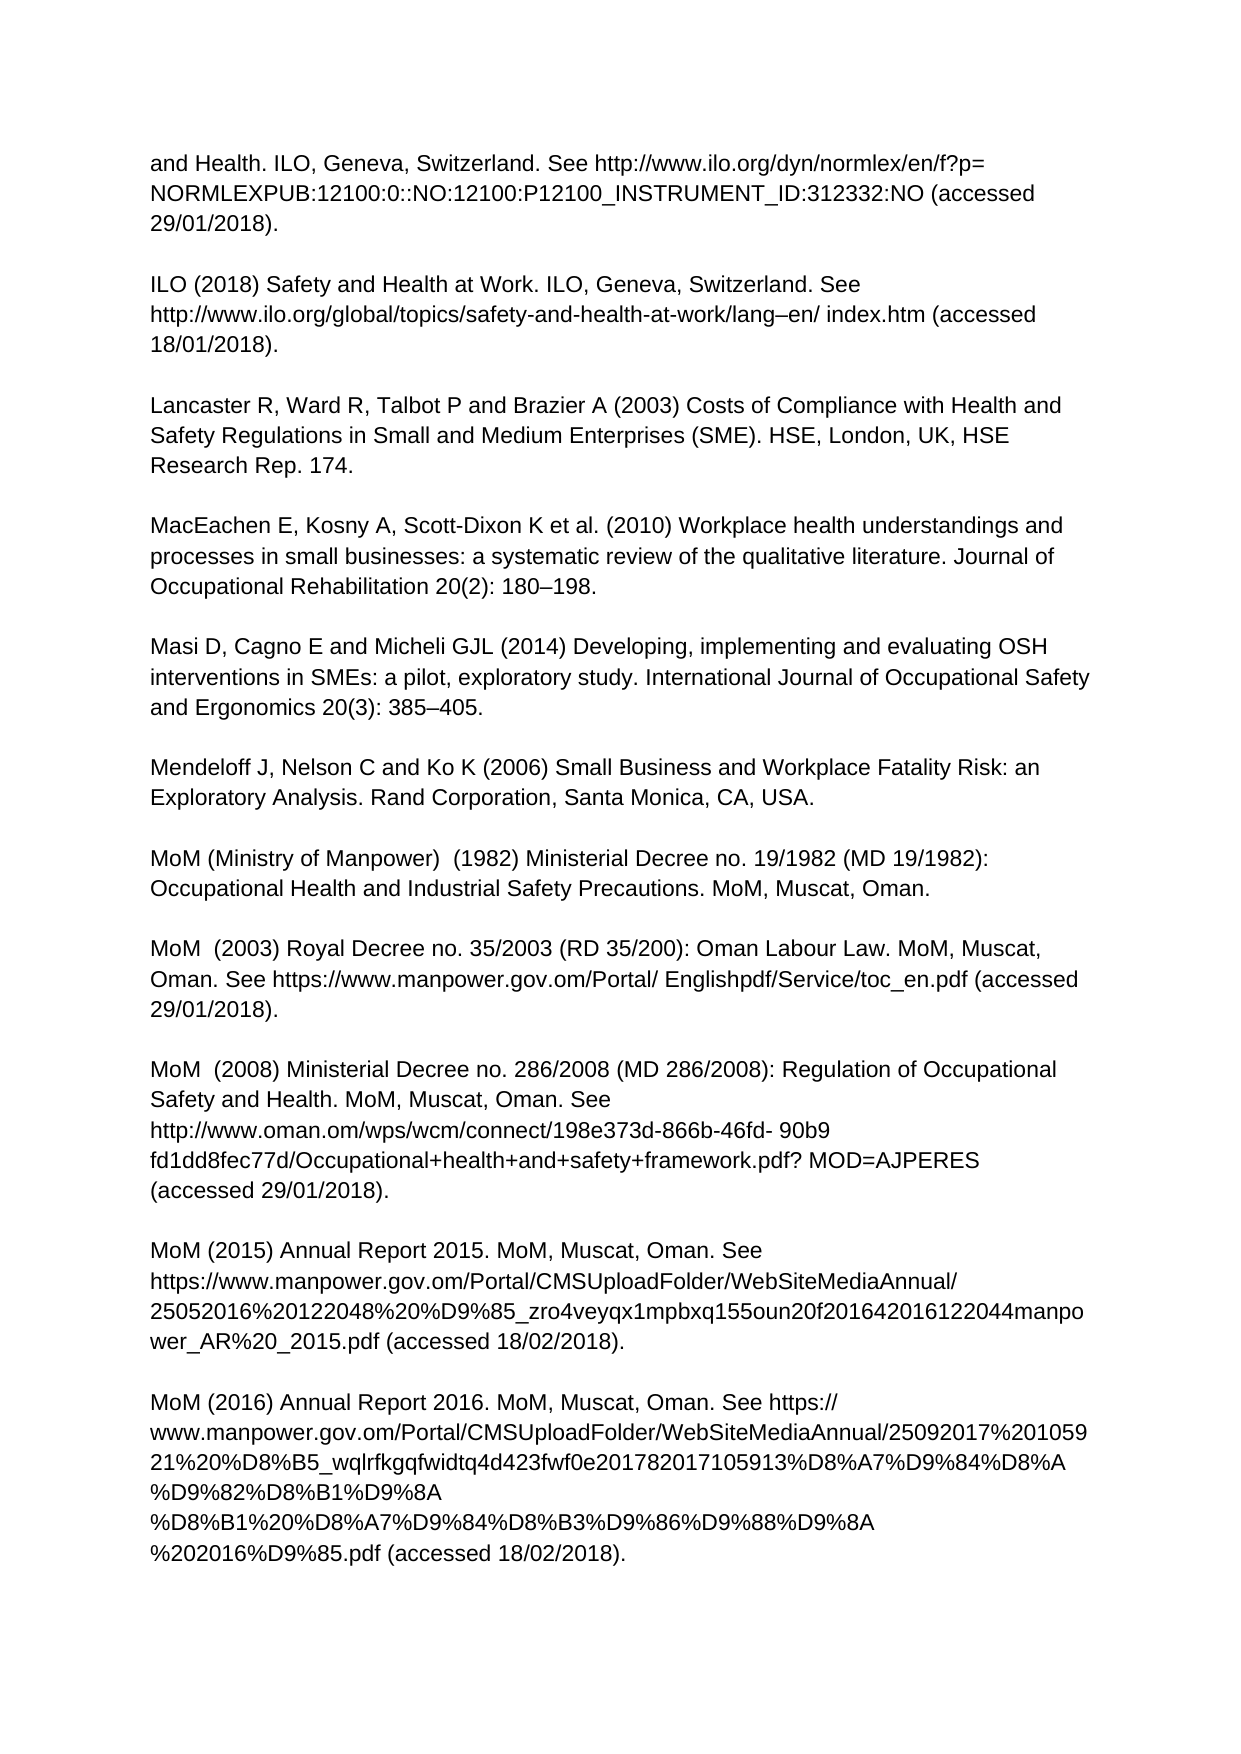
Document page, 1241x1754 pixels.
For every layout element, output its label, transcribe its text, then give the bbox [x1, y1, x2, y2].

text MoM (2008) Ministerial Decree no. 286/2008 (MD 286/2008): Regulation of Occupational Safety and Health. MoM, Muscat, Oman. See http://www.oman.om/wps/wcm/connect/198e373d-866b-46fd- 90b9 fd1dd8fec77d/Occupational+health+and+safety+framework.pdf? MOD=AJPERES (accessed 29/01/2018). [150, 1056, 1090, 1203]
text MoM (2003) Royal Decree no. 35/2003 (RD 35/200): Oman Labour Law. MoM, Muscat, Oman. See https://www.manpower.gov.om/Portal/ Englishpdf/Service/toc_en.pdf (accessed 29/01/2018). [150, 935, 1090, 1022]
text Mendeloff J, Nelson C and Ko K (2006) Small Business and Workplace Fatality Risk: an Exploratory Analysis. Rand Corporation, Santa Monica, CA, USA. [150, 754, 1090, 811]
text MoM (2015) Annual Report 2015. MoM, Muscat, Oman. See https://www.manpower.gov.om/Portal/CMSUploadFolder/WebSiteMediaAnnual/25052016%20122048%20%D9%85_zro4veyqx1mpbxq155oun20f201642016122044manpower_AR%20_2015.pdf (accessed 18/02/2018). [150, 1237, 1090, 1354]
text MoM (2016) Annual Report 2016. MoM, Muscat, Oman. See https:// www.manpower.gov.om/Portal/CMSUploadFolder/WebSiteMediaAnnual/25092017%20105921%20%D8%B5_wqlrfkgqfwidtq4d423fwf0e201782017105913%D8%A7%D9%84%D8%A%D9%82%D8%B1%D9%8A%D8%B1%20%D8%A7%D9%84%D8%B3%D9%86%D9%88%D9%8A%202016%D9%85.pdf (accessed 18/02/2018). [150, 1388, 1090, 1566]
text ILO (2018) Safety and Health at Work. ILO, Geneva, Switzerland. See http://www.ilo.org/global/topics/safety-and-health-at-work/lang–en/ index.htm (accessed 18/01/2018). [150, 271, 1090, 358]
text MoM (Ministry of Manpower) (1982) Ministerial Decree no. 19/1982 (MD 19/1982): Occupational Health and Industrial Safety Precautions. MoM, Muscat, Oman. [150, 845, 1090, 901]
text Masi D, Cagno E and Micheli GJL (2014) Developing, implementing and evaluating OSH interventions in SMEs: a pilot, exploratory study. International Journal of Occupational Safety and Ergonomics 20(3): 385–405. [150, 633, 1090, 720]
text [150, 150, 1090, 237]
text Lancaster R, Ward R, Talbot P and Brazier A (2003) Costs of Compliance with Health and Safety Regulations in Small and Medium Enterprises (SME). HSE, London, UK, HSE Research Rep. 174. [150, 392, 1090, 478]
text MacEachen E, Kosny A, Scott-Dixon K et al. (2010) Workplace health understandings and processes in small businesses: a systematic review of the qualitative literature. Journal of Occupational Rehabilitation 20(2): 180–198. [150, 512, 1090, 599]
